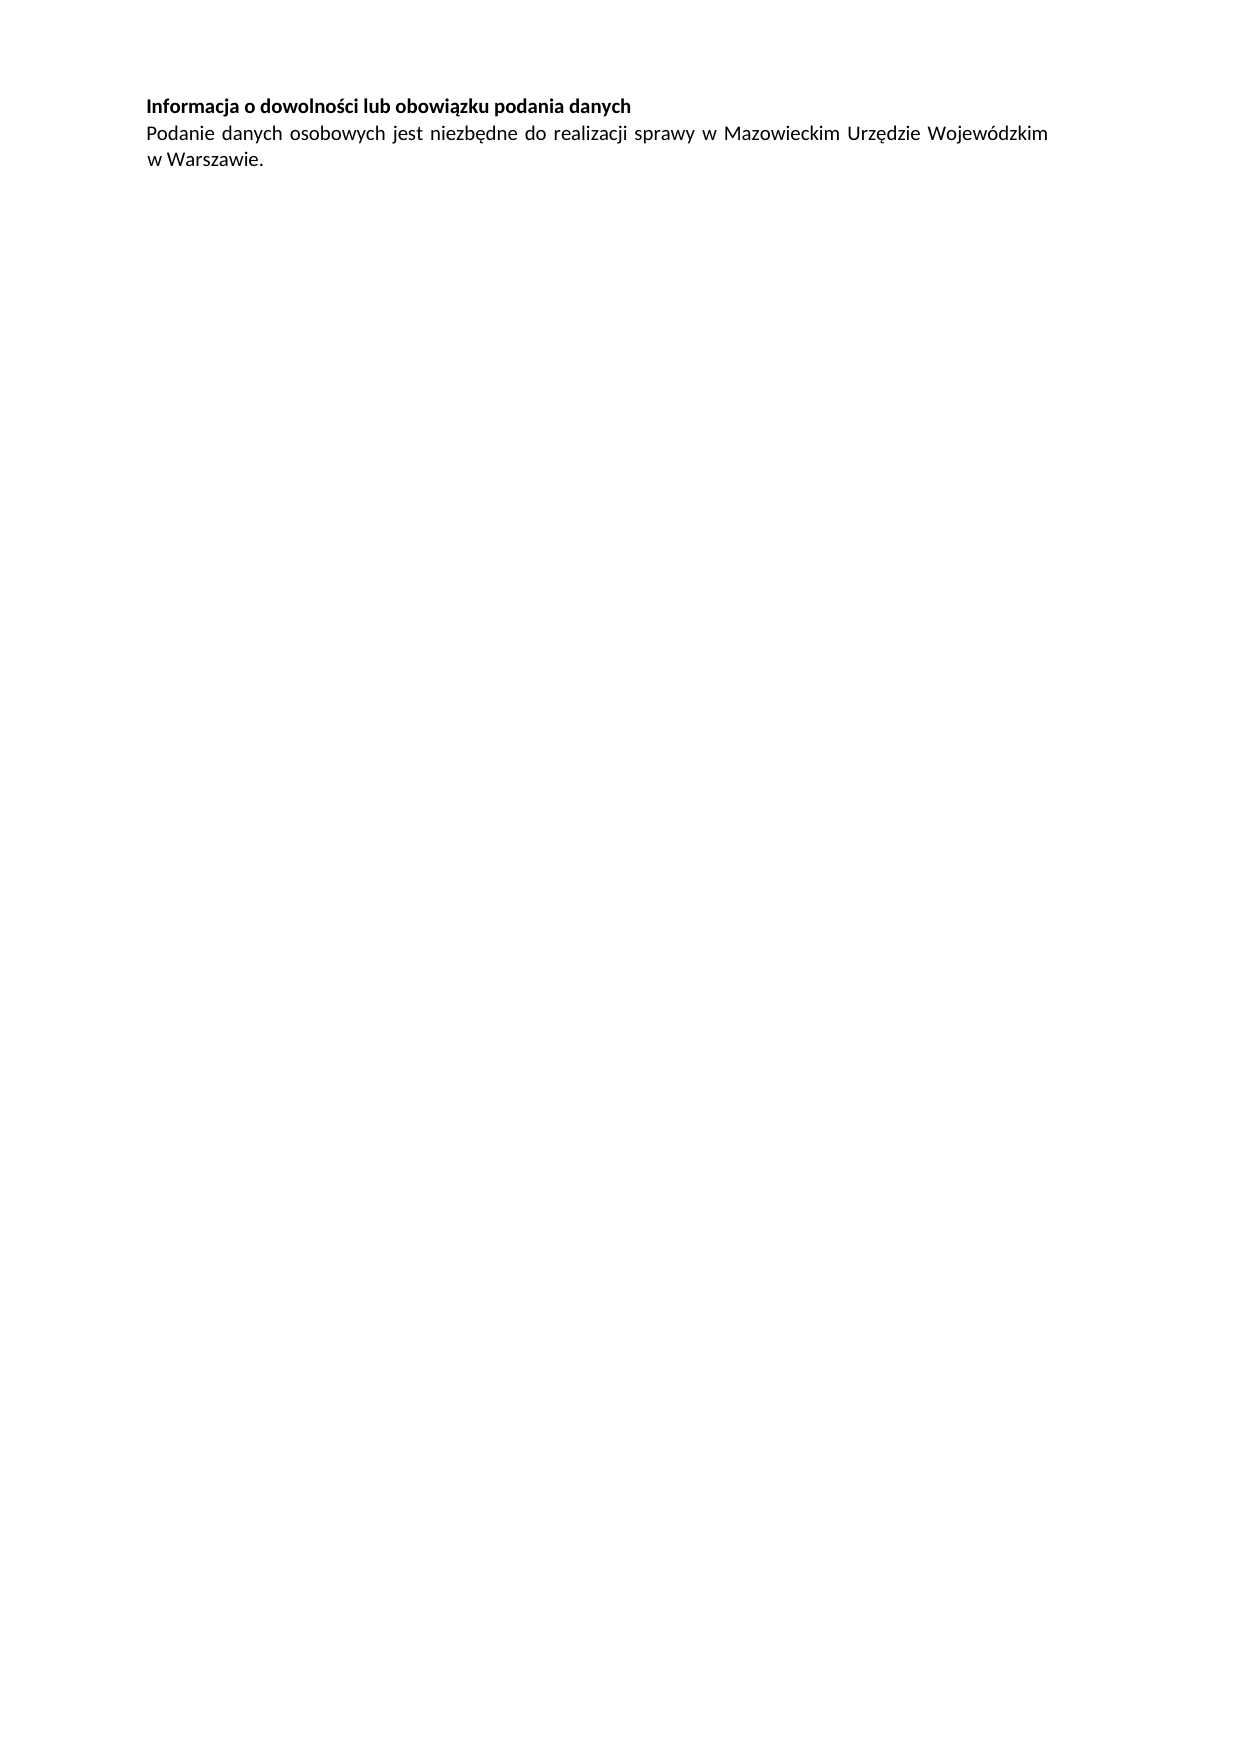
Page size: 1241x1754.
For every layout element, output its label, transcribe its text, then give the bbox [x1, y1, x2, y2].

subtitle Informacja o dowolności lub obowiązku podania danych [146, 93, 891, 118]
text Podanie danych osobowych jest niezbędne do realizacji sprawy w Mazowieckim Urzędzie Wojewódzkim w Warszawie. [146, 120, 1050, 172]
